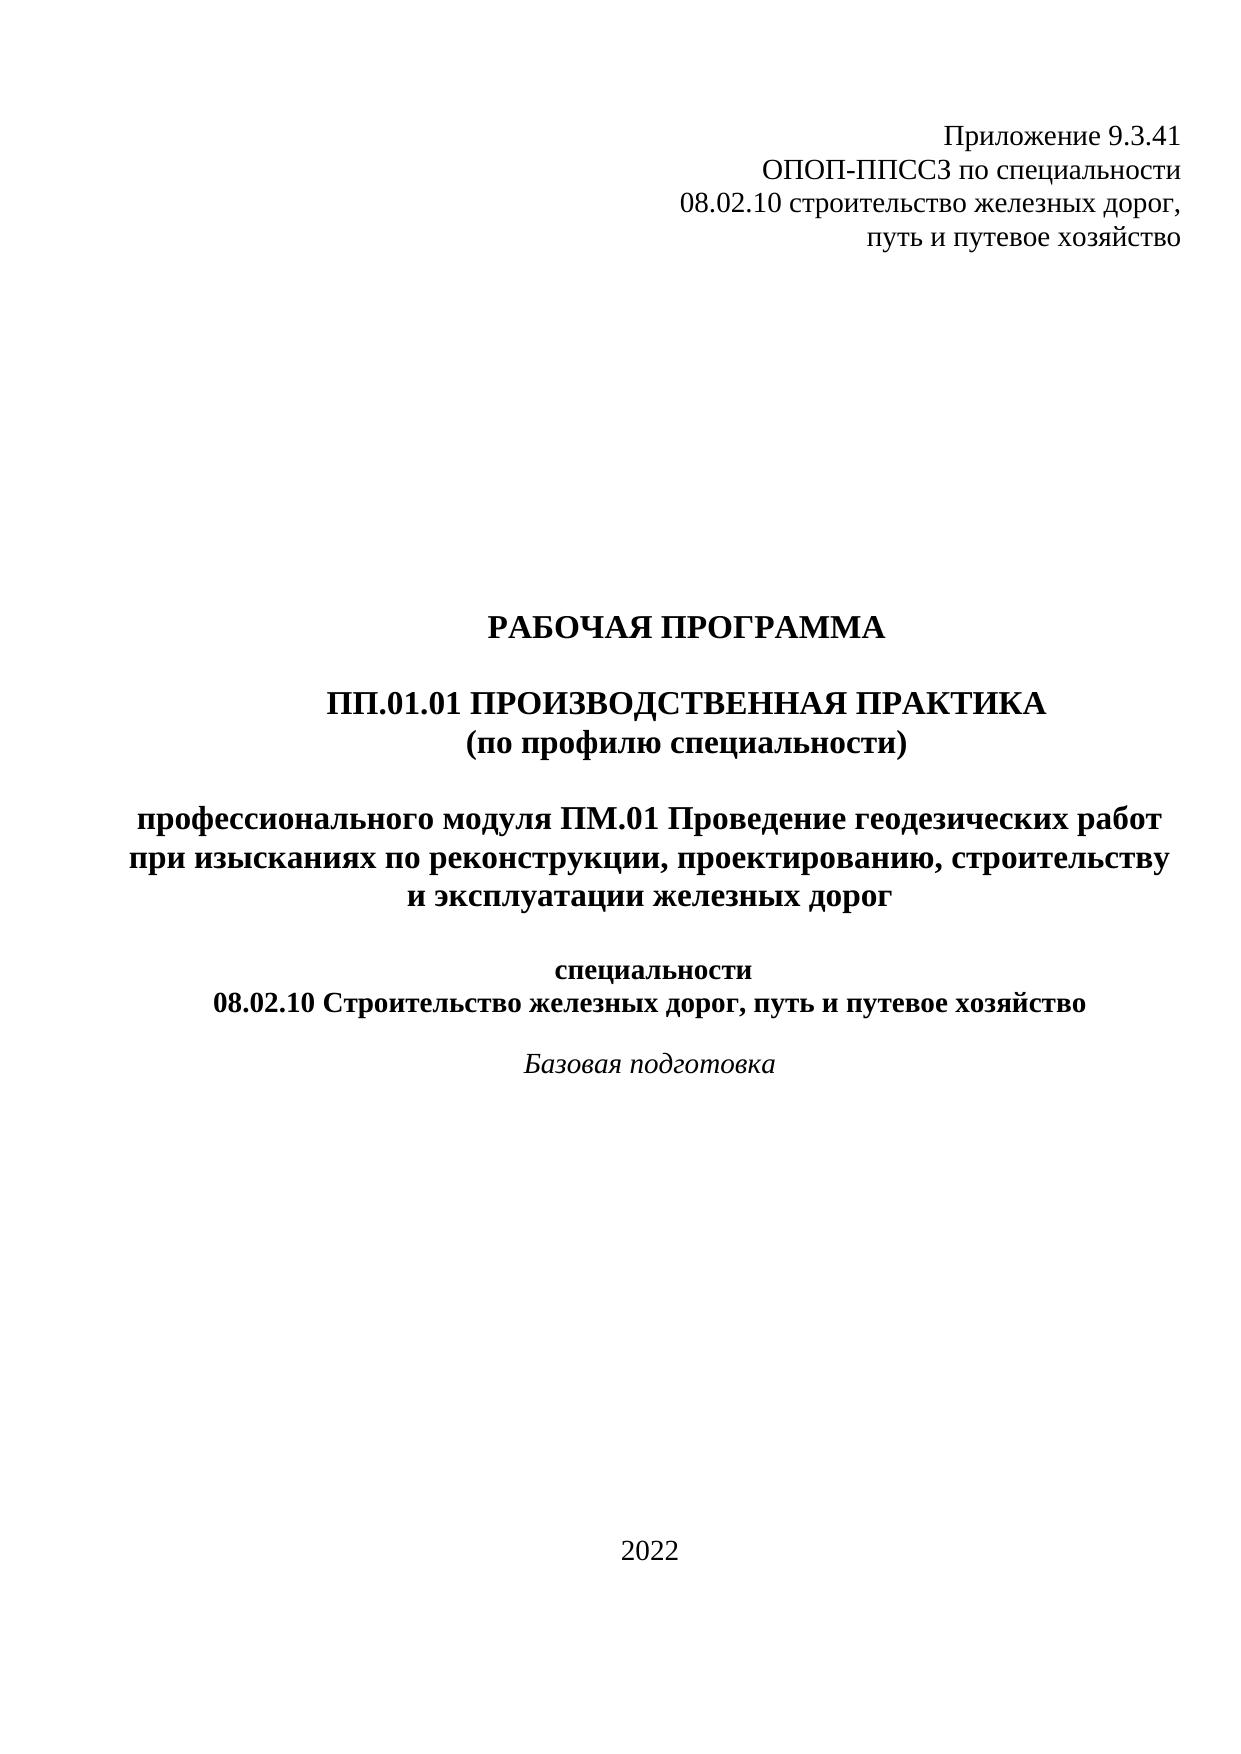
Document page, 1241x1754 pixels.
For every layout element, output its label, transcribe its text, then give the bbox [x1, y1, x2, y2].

text 2022 [118, 1533, 1181, 1567]
text 08.02.10 Строительство железных дорог, путь и путевое хозяйство [118, 986, 1181, 1019]
text (по профилю специальности) [118, 722, 1181, 760]
text ПП.01.01 ПРОИЗВОДСТВЕННАЯ ПРАКТИКА [118, 684, 1181, 722]
text специальности [118, 952, 1181, 986]
text профессионального модуля ПМ.01 Проведение геодезических работ при изысканиях по реконструкции, проектированию, строительству и эксплуатации железных дорог [118, 799, 1181, 914]
text путь и путевое хозяйство [118, 219, 1181, 252]
text 08.02.10 строительство железных дорог, [118, 185, 1181, 219]
text Приложение 9.3.41 [118, 118, 1181, 152]
text РАБОЧАЯ ПРОГРАММА [118, 607, 1181, 645]
text ОПОП-ППССЗ по специальности [118, 152, 1181, 185]
text Базовая подготовка [118, 1053, 1181, 1079]
